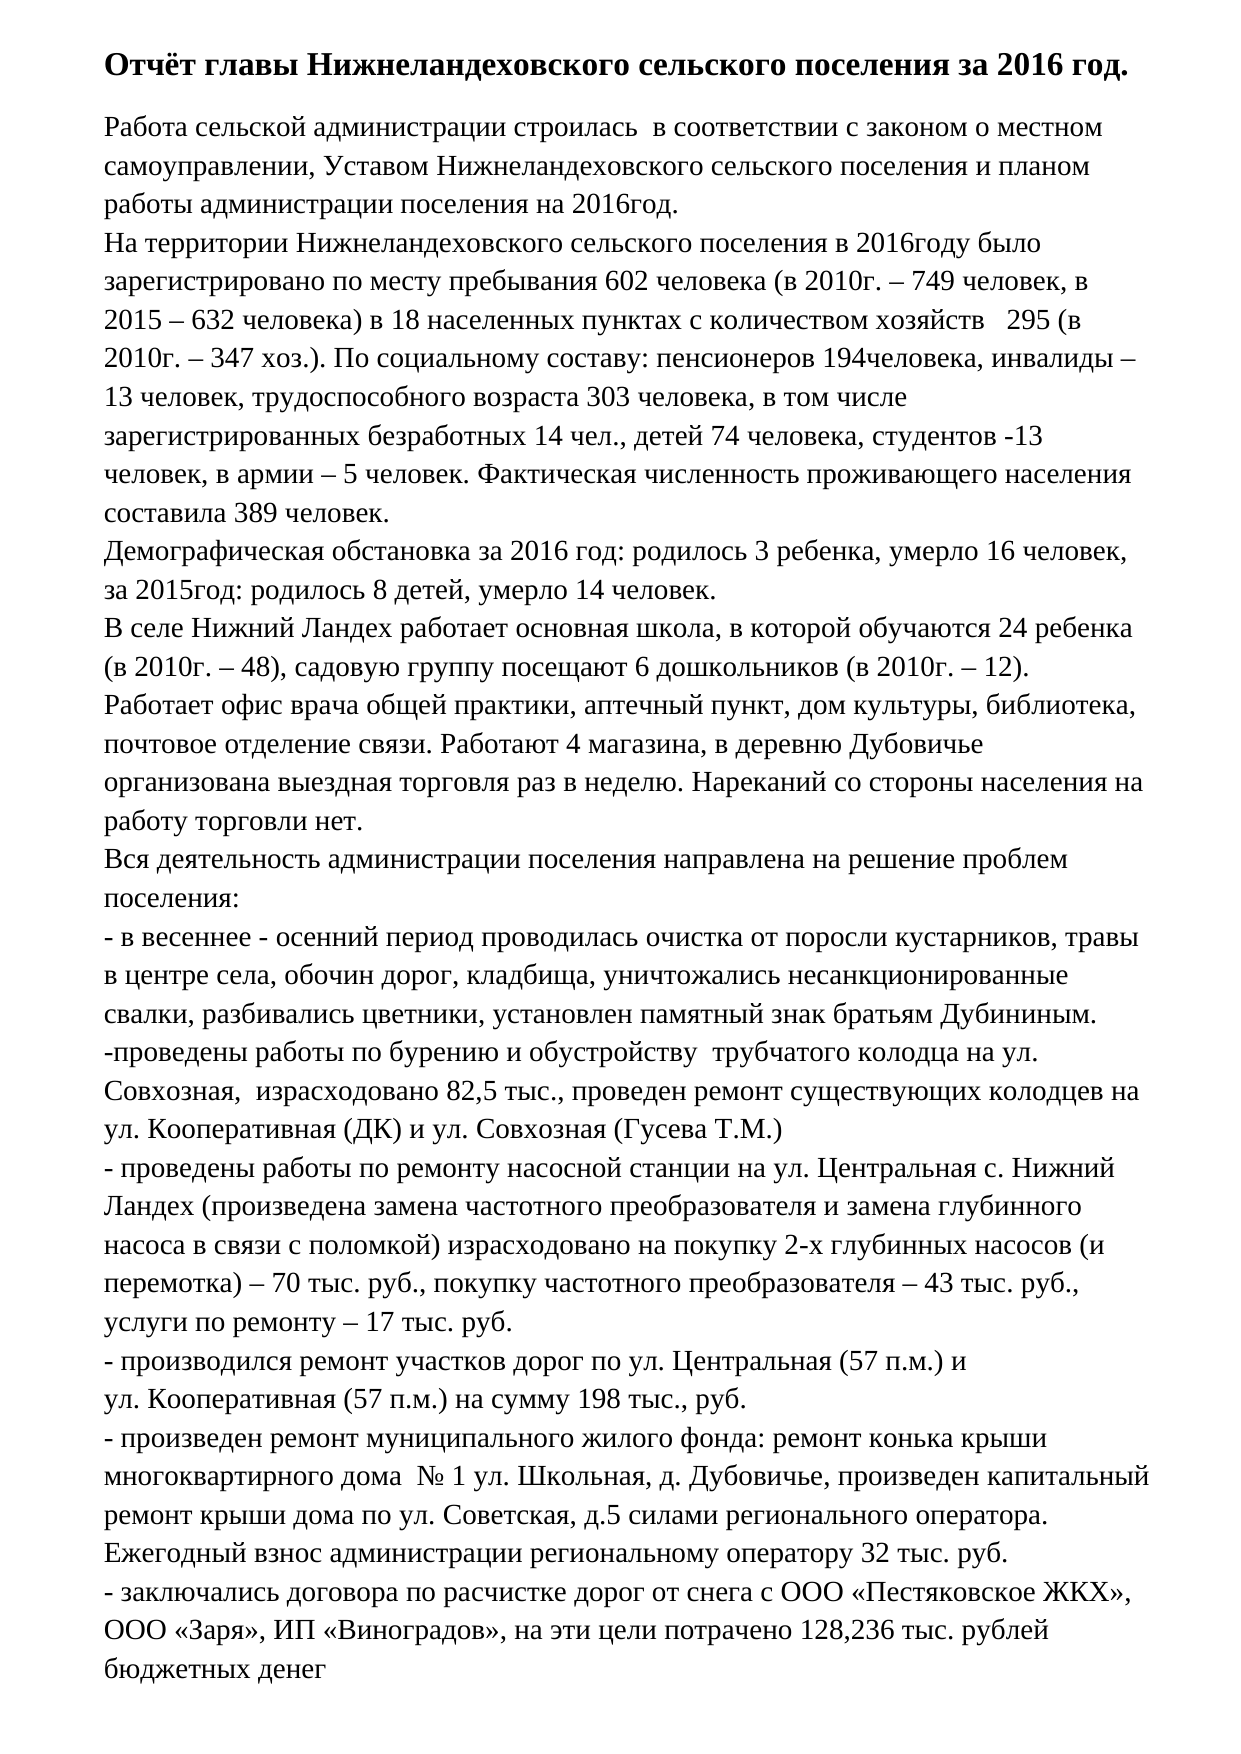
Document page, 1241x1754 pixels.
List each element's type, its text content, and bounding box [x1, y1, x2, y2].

text Отчёт главы Нижнеландеховского сельского поселения за 2016 год. [103, 44, 1152, 83]
text Работа сельской администрации строилась в соответствии с законом о местном самоуправлении, Уставом Нижнеландеховского сельского поселения и планом работы администрации поселения на 2016год. На территории Нижнеландеховского сельского поселения в 2016году было зарегистрировано по месту пребывания 602 человека (в 2010г. – 749 человек, в 2015 – 632 человека) в 18 населенных пунктах с количеством хозяйств 295 (в 2010г. – 347 хоз.). По социальному составу: пенсионеров 194человека, инвалиды – 13 человек, трудоспособного возраста 303 человека, в том числе зарегистрированных безработных 14 чел., детей 74 человека, студентов -13 человек, в армии – 5 человек. Фактическая численность проживающего населения составила 389 человек. Демографическая обстановка за 2016 год: родилось 3 ребенка, умерло 16 человек, за 2015год: родилось 8 детей, умерло 14 человек. В селе Нижний Ландех работает основная школа, в которой обучаются 24 ребенка (в 2010г. – 48), садовую группу посещают 6 дошкольников (в 2010г. – 12). Работает офис врача общей практики, аптечный пункт, дом культуры, библиотека, почтовое отделение связи. Работают 4 магазина, в деревню Дубовичье организована выездная торговля раз в неделю. Нареканий со стороны населения на работу торговли нет. Вся деятельность администрации поселения направлена на решение проблем поселения: - в весеннее - осенний период проводилась очистка от поросли кустарников, травы в центре села, обочин дорог, кладбища, уничтожались несанкционированные свалки, разбивались цветники, установлен памятный знак братьям Дубининым. -проведены работы по бурению и обустройству трубчатого колодца на ул. Совхозная, израсходовано 82,5 тыс., проведен ремонт существующих колодцев на ул. Кооперативная (ДК) и ул. Совхозная (Гусева Т.М.) - проведены работы по ремонту насосной станции на ул. Центральная с. Нижний Ландех (произведена замена частотного преобразователя и замена глубинного насоса в связи с поломкой) израсходовано на покупку 2-х глубинных насосов (и перемотка) – 70 тыс. руб., покупку частотного преобразователя – 43 тыс. руб., услуги по ремонту – 17 тыс. руб. - производился ремонт участков дорог по ул. Центральная (57 п.м.) и ул. Кооперативная (57 п.м.) на сумму 198 тыс., руб. - произведен ремонт муниципального жилого фонда: ремонт конька крыши многоквартирного дома № 1 ул. Школьная, д. Дубовичье, произведен капитальный ремонт крыши дома по ул. Советская, д.5 силами регионального оператора. Ежегодный взнос администрации региональному оператору 32 тыс. руб. - заключались договора по расчистке дорог от снега с ООО «Пестяковское ЖКХ», ООО «Заря», ИП «Виноградов», на эти цели потрачено 128,236 тыс. рублей бюджетных денег [103, 109, 1152, 1684]
